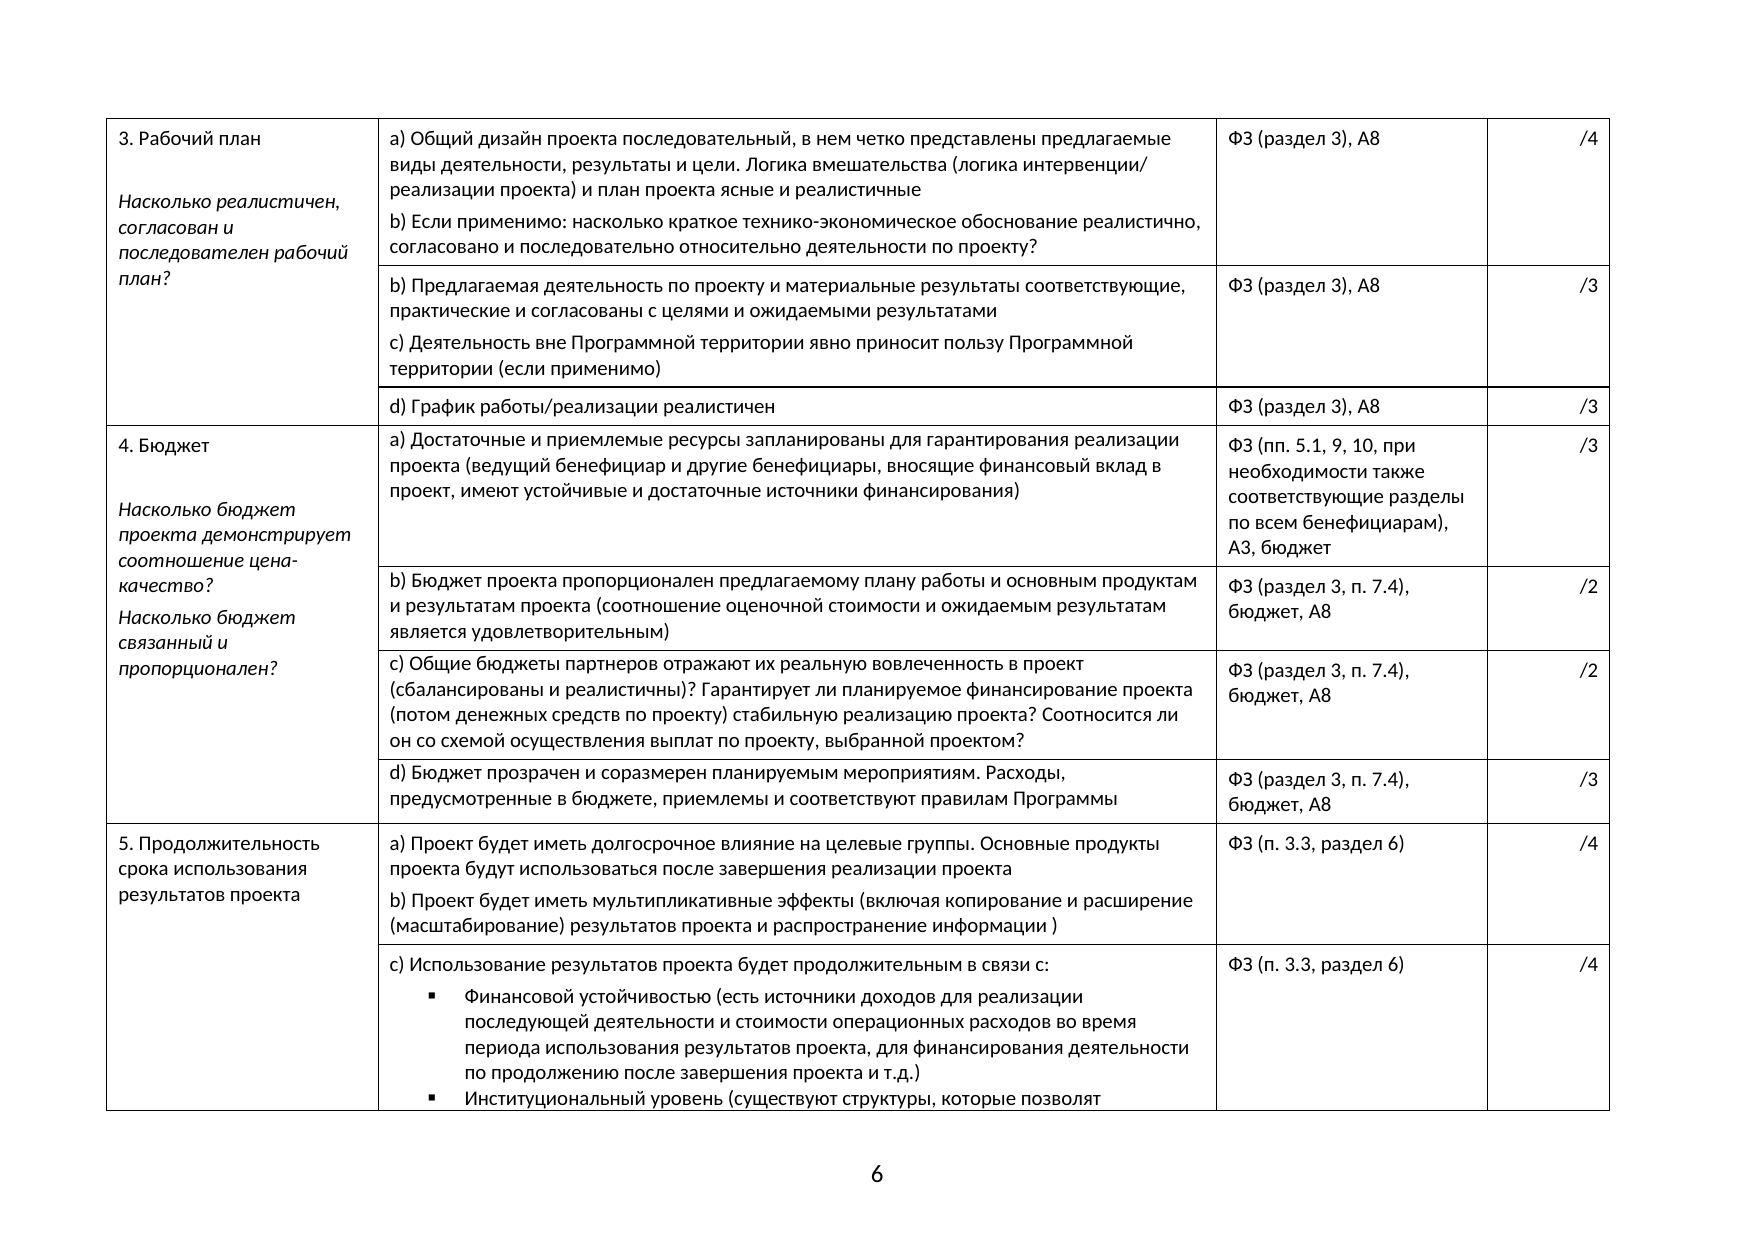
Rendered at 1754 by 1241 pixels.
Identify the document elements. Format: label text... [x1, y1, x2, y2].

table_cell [379, 945, 1216, 1110]
table_cell ФЗ (раздел 3), A8 [1217, 119, 1487, 265]
table_cell /3 [1488, 388, 1609, 425]
table_cell ФЗ (раздел 3), A8 [1217, 266, 1487, 386]
table_cell /2 [1488, 651, 1609, 758]
table_cell d) Бюджет прозрачен и соразмерен планируемым мероприятиям. Расходы, предусмотренные в бюджете, приемлемы и соответствуют правилам Программы [379, 760, 1216, 823]
table_cell 3. Рабочий план Насколько реалистичен, согласован и последователен рабочий план? [107, 119, 378, 425]
table_cell d) График работы/реализации реалистичен [379, 388, 1216, 425]
table_cell b) Бюджет проекта пропорционален предлагаемому плану работы и основным продуктам и результатам проекта (соотношение оценочной стоимости и ожидаемым результатам является удовлетворительным) [379, 567, 1216, 649]
table_cell b) Предлагаемая деятельность по проекту и материальные результаты соответствующие, практические и согласованы с целями и ожидаемыми результатами c) Деятельность вне Программной территории явно приносит пользу Программной территории (если применимо) [379, 266, 1216, 386]
table_cell ФЗ (раздел 3, п. 7.4), бюджет, A8 [1217, 567, 1487, 649]
table_cell /3 [1488, 426, 1609, 566]
table_cell ФЗ (раздел 3, п. 7.4), бюджет, A8 [1217, 760, 1487, 823]
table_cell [1217, 945, 1487, 1110]
table_cell /4 [1488, 119, 1609, 265]
table_cell ФЗ (раздел 3), A8 [1217, 388, 1487, 425]
table_cell /2 [1488, 567, 1609, 649]
table_cell /3 [1488, 760, 1609, 823]
table_cell a) Достаточные и приемлемые ресурсы запланированы для гарантирования реализации проекта (ведущий бенефициар и другие бенефициары, вносящие финансовый вклад в проект, имеют устойчивые и достаточные источники финансирования) [379, 426, 1216, 566]
table_cell c) Общие бюджеты партнеров отражают их реальную вовлеченность в проект (сбалансированы и реалистичны)? Гарантирует ли планируемое финансирование проекта (потом денежных средств по проекту) стабильную реализацию проекта? Соотносится ли он со схемой осуществления выплат по проекту, выбранной проектом? [379, 651, 1216, 758]
table_cell /4 [1488, 824, 1609, 944]
table_cell ФЗ (пп. 5.1, 9, 10, при необходимости также соответствующие разделы по всем бенефициарам), A3, бюджет [1217, 426, 1487, 566]
table_cell ФЗ (раздел 3, п. 7.4), бюджет, A8 [1217, 651, 1487, 758]
table_cell 5. Продолжительность срока использования результатов проекта [107, 824, 378, 1110]
table_cell /3 [1488, 266, 1609, 386]
table_cell 4. Бюджет Насколько бюджет проекта демонстрирует соотношение цена-качество? Насколько бюджет связанный и пропорционален? [107, 426, 378, 823]
table_cell ФЗ (п. 3.3, раздел 6) [1217, 824, 1487, 944]
table_cell /4 [1488, 945, 1609, 1110]
table_cell a) Общий дизайн проекта последовательный, в нем четко представлены предлагаемые виды деятельности, результаты и цели. Логика вмешательства (логика интервенции/ реализации проекта) и план проекта ясные и реалистичные b) Если применимо: насколько краткое технико-экономическое обоснование реалистично, согласовано и последовательно относительно деятельности по проекту? [379, 119, 1216, 265]
table_cell a) Проект будет иметь долгосрочное влияние на целевые группы. Основные продукты проекта будут использоваться после завершения реализации проекта b) Проект будет иметь мультипликативные эффекты (включая копирование и расширение (масштабирование) результатов проекта и распространение информации ) [379, 824, 1216, 944]
